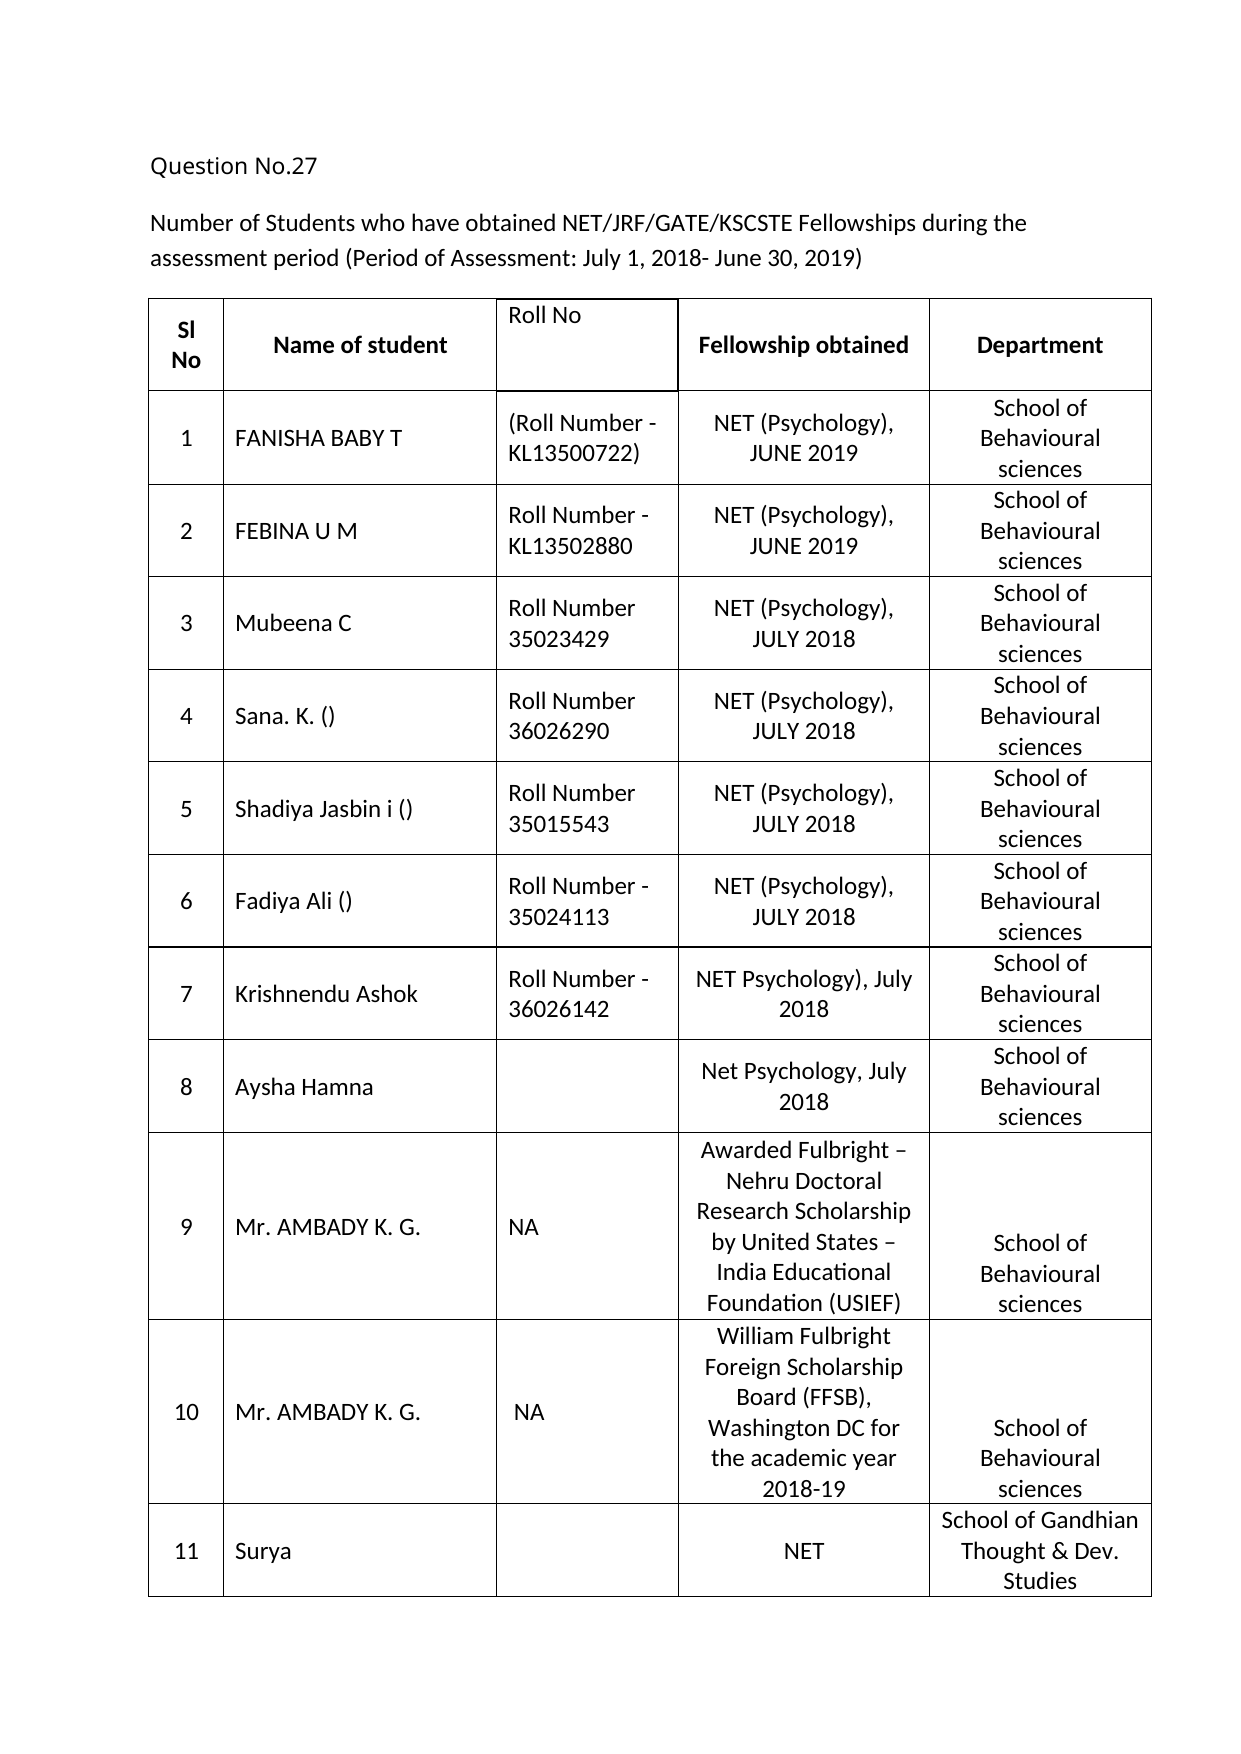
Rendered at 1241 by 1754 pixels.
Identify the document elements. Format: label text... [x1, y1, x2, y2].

table_cell 11 [149, 1504, 223, 1596]
table_cell School of Behavioural sciences [930, 1040, 1151, 1132]
table_cell 1 [149, 391, 223, 483]
table_cell Mubeena C [224, 577, 496, 669]
table_cell NET Psychology), July 2018 [679, 948, 929, 1039]
table_cell School of Behavioural sciences [930, 485, 1151, 576]
table_cell [497, 1504, 678, 1596]
table_cell School of Behavioural sciences [930, 1320, 1151, 1503]
table_cell Fadiya Ali () [224, 855, 496, 946]
table_cell 6 [149, 855, 223, 946]
table_header Fellowship obtained [679, 299, 929, 390]
table_cell NET (Psychology), JULY 2018 [679, 670, 929, 761]
table_cell FEBINA U M [224, 485, 496, 576]
table_cell NET (Psychology), JULY 2018 [679, 577, 929, 669]
table_cell NA [497, 1133, 678, 1319]
table_cell Roll Number 36026290 [497, 670, 678, 761]
table_cell NET (Psychology), JULY 2018 [679, 762, 929, 854]
table_cell Roll Number - 35024113 [497, 855, 678, 946]
table_cell School of Behavioural sciences [930, 1133, 1151, 1319]
table_cell 9 [149, 1133, 223, 1319]
table_cell School of Behavioural sciences [930, 577, 1151, 669]
table_cell Roll Number - KL13502880 [497, 485, 678, 576]
table_cell Sana. K. () [224, 670, 496, 761]
table_cell (Roll Number - KL13500722) [497, 392, 678, 483]
table_cell 7 [149, 948, 223, 1039]
table_cell William Fulbright Foreign Scholarship Board (FFSB), Washington DC for the academic year 2018-19 [679, 1320, 929, 1503]
table_cell NET (Psychology), JULY 2018 [679, 855, 929, 946]
table_cell Awarded Fulbright – Nehru Doctoral Research Scholarship by United States – India Educational Foundation (USIEF) [679, 1133, 929, 1319]
table_cell Roll Number 35015543 [497, 762, 678, 854]
table_header Roll No [497, 300, 677, 390]
table_cell [497, 1040, 678, 1132]
table_cell School of Behavioural sciences [930, 391, 1151, 483]
table_cell Aysha Hamna [224, 1040, 496, 1132]
table_cell 5 [149, 762, 223, 854]
text Number of Students who have obtained NET/JRF/GATE/KSCSTE Fellowships during the assessment period (Period of Assessment: July 1, 2018- June 30, 2019) [150, 207, 1090, 272]
table_header Sl No [149, 299, 223, 390]
table_cell School of Behavioural sciences [930, 948, 1151, 1039]
table_cell 2 [149, 485, 223, 576]
table_cell Mr. AMBADY K. G. [224, 1133, 496, 1319]
table_cell NA [497, 1320, 678, 1503]
text Question No.27 [150, 150, 1090, 181]
table_cell School of Behavioural sciences [930, 670, 1151, 761]
table_cell 4 [149, 670, 223, 761]
table_cell NET (Psychology), JUNE 2019 [679, 485, 929, 576]
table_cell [930, 1504, 1151, 1596]
table_cell Mr. AMBADY K. G. [224, 1320, 496, 1503]
table_cell 3 [149, 577, 223, 669]
table_cell School of Behavioural sciences [930, 762, 1151, 854]
table_cell Shadiya Jasbin i () [224, 762, 496, 854]
table_cell Net Psychology, July 2018 [679, 1040, 929, 1132]
table_cell Roll Number 35023429 [497, 577, 678, 669]
table_cell NET [679, 1504, 929, 1596]
table_cell 10 [149, 1320, 223, 1503]
table_cell 8 [149, 1040, 223, 1132]
table_header Department [930, 299, 1151, 390]
table_cell Roll Number - 36026142 [497, 948, 678, 1039]
table_cell School of Behavioural sciences [930, 855, 1151, 946]
table_cell Surya [224, 1504, 496, 1596]
table_header Name of student [224, 299, 496, 390]
table_cell FANISHA BABY T [224, 391, 496, 483]
table_cell Krishnendu Ashok [224, 948, 496, 1039]
table_cell NET (Psychology), JUNE 2019 [679, 391, 929, 483]
